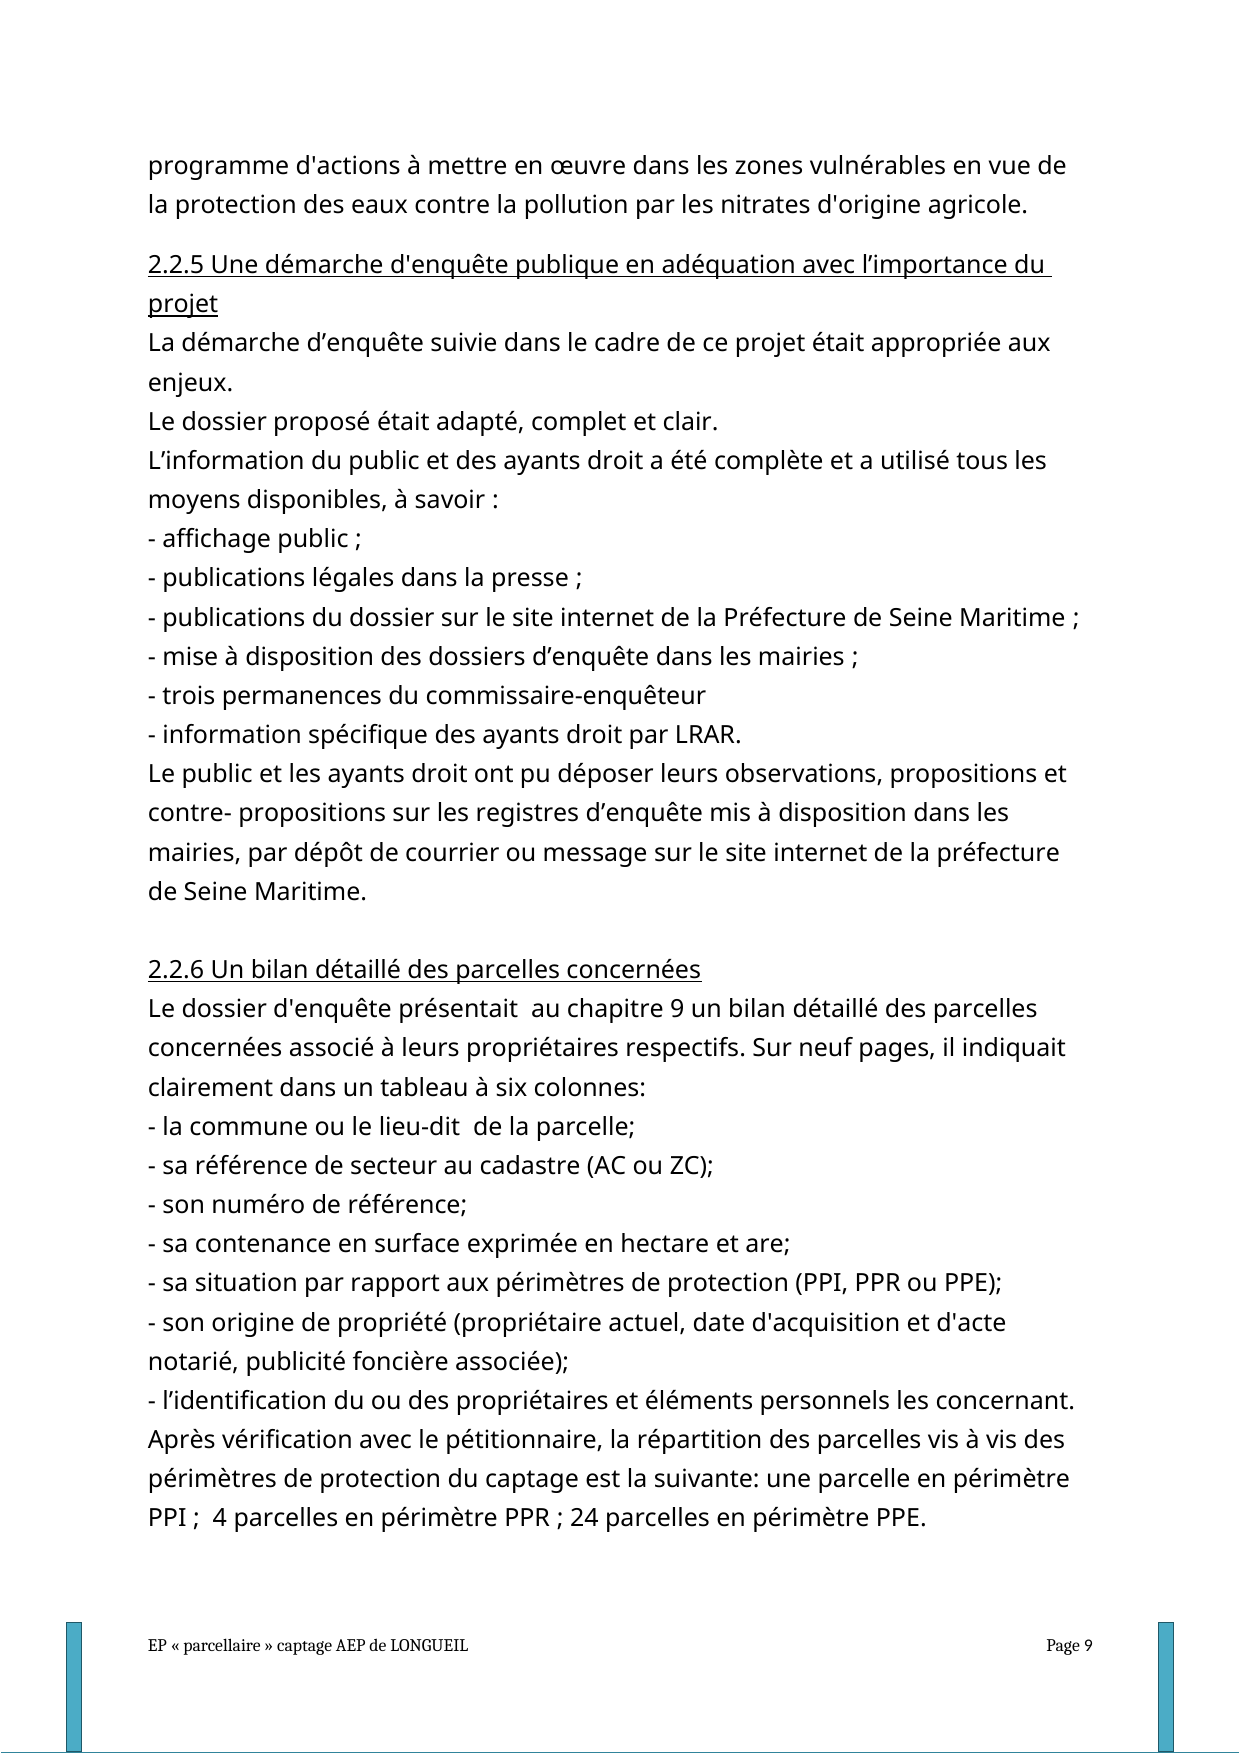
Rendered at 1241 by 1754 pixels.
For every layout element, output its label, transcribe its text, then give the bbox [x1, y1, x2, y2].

text 2.2.5 Une démarche d'enquête publique en adéquation avec l’importance du projet La démarche d’enquête suivie dans le cadre de ce projet était appropriée aux enjeux. Le dossier proposé était adapté, complet et clair. L’information du public et des ayants droit a été complète et a utilisé tous les moyens disponibles, à savoir : - affichage public ; - publications légales dans la presse ; - publications du dossier sur le site internet de la Préfecture de Seine Maritime ; - mise à disposition des dossiers d’enquête dans les mairies ; - trois permanences du commissaire-enquêteur - information spécifique des ayants droit par LRAR. Le public et les ayants droit ont pu déposer leurs observations, propositions et contre- propositions sur les registres d’enquête mis à disposition dans les mairies, par dépôt de courrier ou message sur le site internet de la préfecture de Seine Maritime. 2.2.6 Un bilan détaillé des parcelles concernées Le dossier d'enquête présentait au chapitre 9 un bilan détaillé des parcelles concernées associé à leurs propriétaires respectifs. Sur neuf pages, il indiquait clairement dans un tableau à six colonnes: - la commune ou le lieu-dit de la parcelle; - sa référence de secteur au cadastre (AC ou ZC); - son numéro de référence; - sa contenance en surface exprimée en hectare et are; - sa situation par rapport aux périmètres de protection (PPI, PPR ou PPE); - son origine de propriété (propriétaire actuel, date d'acquisition et d'acte notarié, publicité foncière associée); - l’identification du ou des propriétaires et éléments personnels les concernant. Après vérification avec le pétitionnaire, la répartition des parcelles vis à vis des périmètres de protection du captage est la suivante: une parcelle en périmètre PPI ; 4 parcelles en périmètre PPR ; 24 parcelles en périmètre PPE. [148, 247, 1093, 1534]
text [148, 148, 1093, 221]
